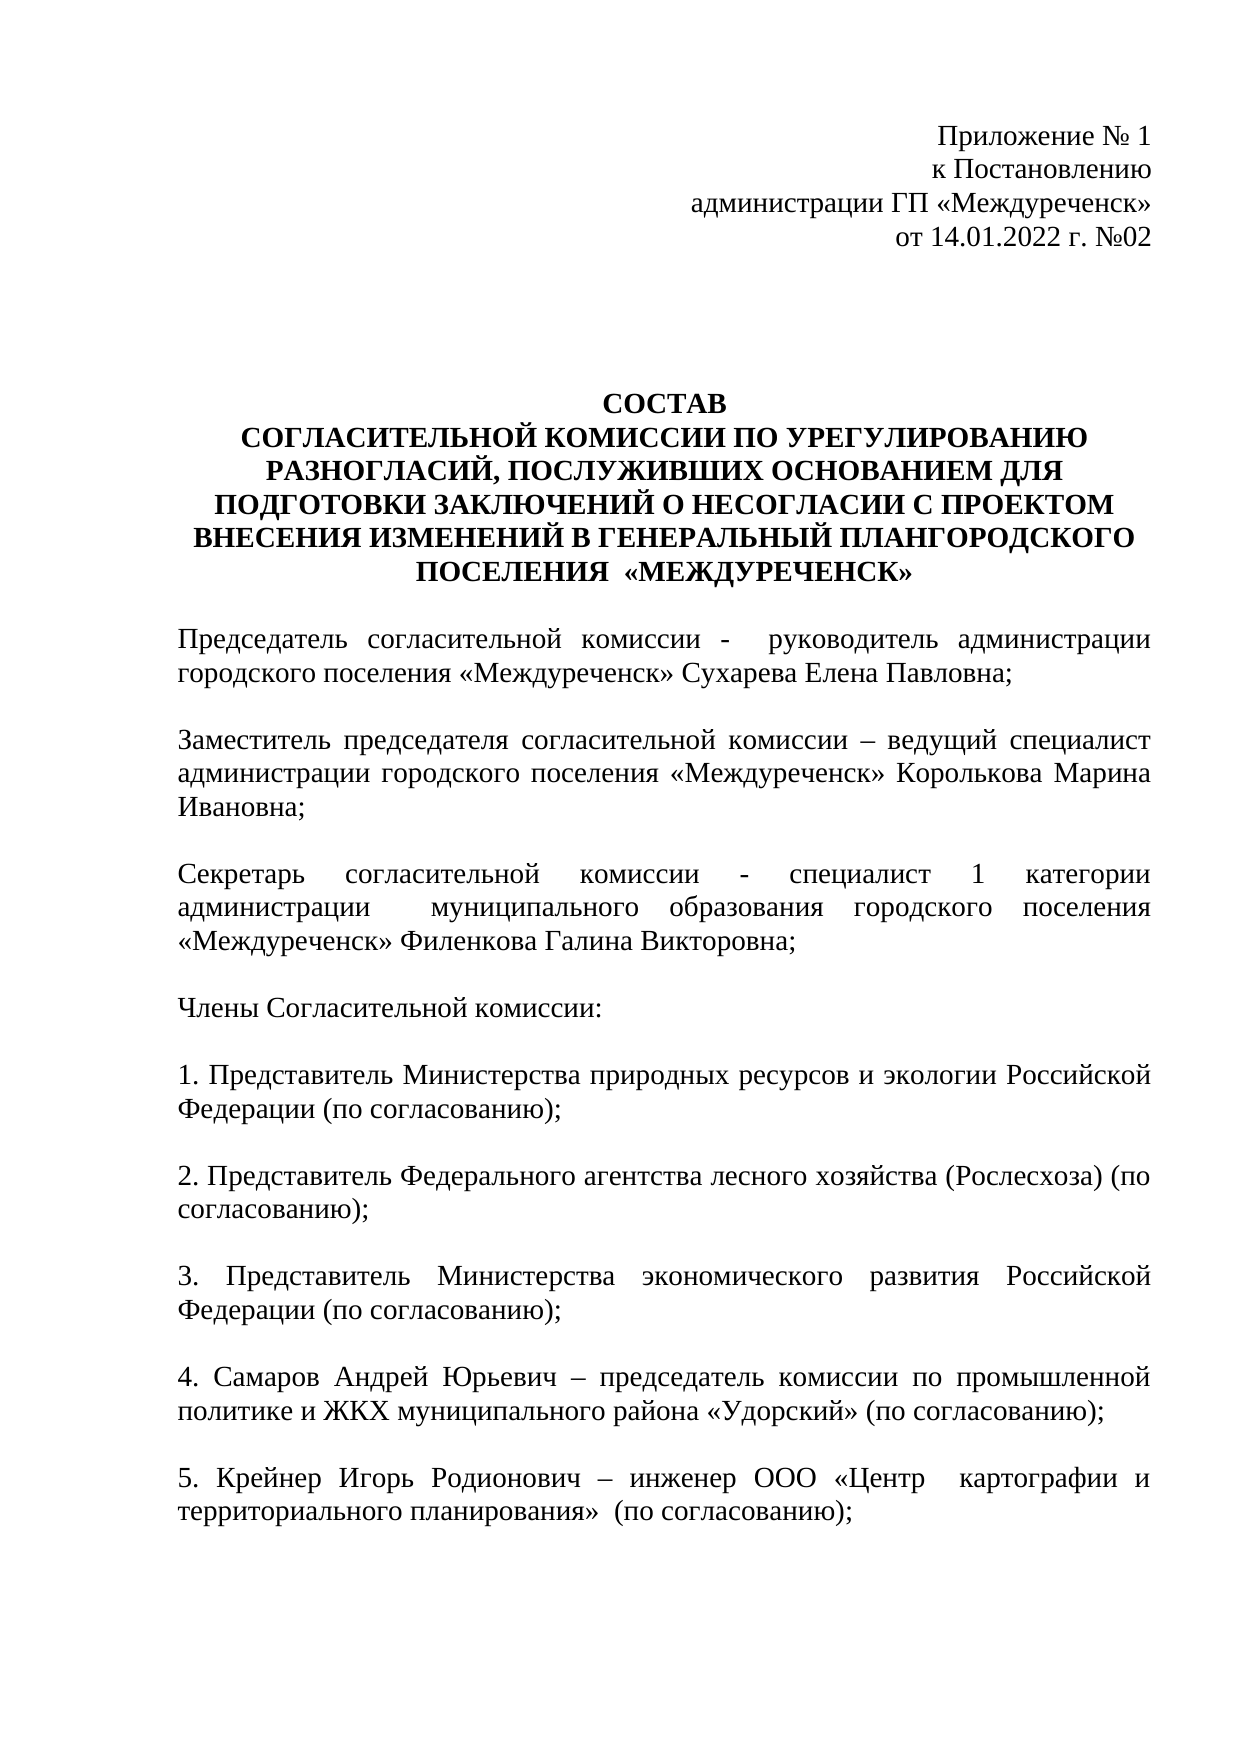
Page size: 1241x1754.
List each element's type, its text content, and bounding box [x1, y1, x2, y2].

title СОГЛАСИТЕЛЬНОЙ КОМИССИИ ПО УРЕГУЛИРОВАНИЮ [177, 420, 1152, 453]
text 3. Представитель Министерства экономического развития Российской Федерации (по согласованию); [177, 1258, 1152, 1326]
text к Постановлению [177, 152, 1152, 185]
text Председатель согласительной комиссии - руководитель администрации городского поселения «Междуреченск» Сухарева Елена Павловна; [177, 621, 1152, 688]
text Секретарь согласительной комиссии - специалист 1 категории администрации муниципального образования городского поселения «Междуреченск» Филенкова Галина Викторовна; [177, 856, 1152, 957]
text от 14.01.2022 г. №02 [177, 219, 1152, 252]
text Заместитель председателя согласительной комиссии – ведущий специалист администрации городского поселения «Междуреченск» Королькова Марина Ивановна; [177, 722, 1152, 822]
text 1. Представитель Министерства природных ресурсов и экологии Российской Федерации (по согласованию); [177, 1057, 1152, 1124]
text Приложение № 1 [177, 118, 1152, 152]
title СОСТАВ [177, 386, 1152, 420]
text 4. Самаров Андрей Юрьевич – председатель комиссии по промышленной политике и ЖКХ муниципального района «Удорский» (по согласованию); [177, 1359, 1152, 1426]
text 5. Крейнер Игорь Родионович – инженер ООО «Центр картографии и территориального планирования» (по согласованию); [177, 1460, 1152, 1527]
text 2. Представитель Федерального агентства лесного хозяйства (Рослесхоза) (по согласованию); [177, 1158, 1152, 1225]
text администрации ГП «Междуреченск» [177, 185, 1152, 219]
title РАЗНОГЛАСИЙ, ПОСЛУЖИВШИХ ОСНОВАНИЕМ ДЛЯ ПОДГОТОВКИ ЗАКЛЮЧЕНИЙ О НЕСОГЛАСИИ С ПРОЕКТОМ ВНЕСЕНИЯ ИЗМЕНЕНИЙ В ГЕНЕРАЛЬНЫЙ ПЛАНГОРОДСКОГО ПОСЕЛЕНИЯ «МЕЖДУРЕЧЕНСК» [177, 453, 1152, 588]
text Члены Согласительной комиссии: [177, 990, 1152, 1024]
